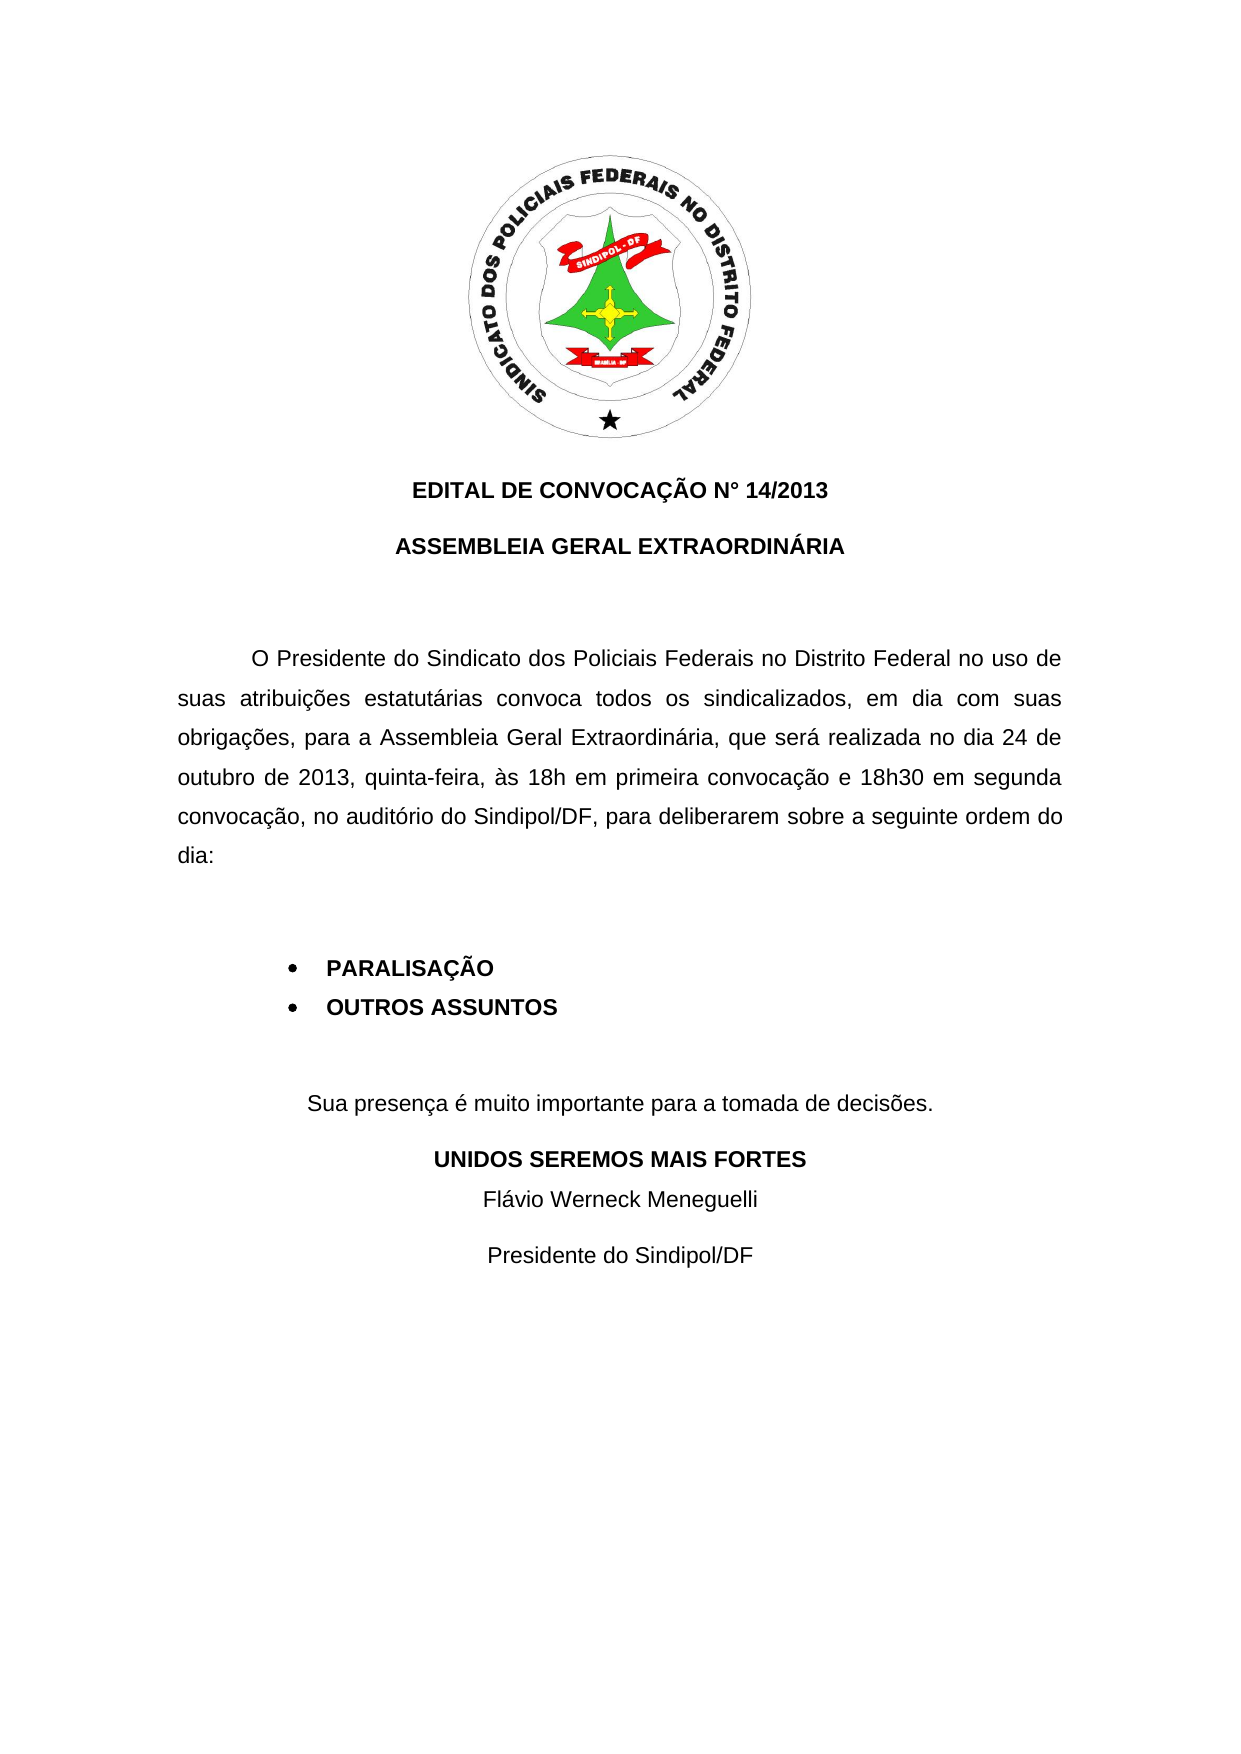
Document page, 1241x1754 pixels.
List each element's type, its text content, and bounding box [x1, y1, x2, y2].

text Presidente do Sindipol/DF [177, 1242, 1063, 1268]
list OUTROS ASSUNTOS [288, 994, 1063, 1021]
text UNIDOS SEREMOS MAIS FORTES Flávio Werneck Meneguelli [177, 1146, 1063, 1212]
text ASSEMBLEIA GERAL EXTRAORDINÁRIA [177, 533, 1063, 559]
text O Presidente do Sindicato dos Policiais Federais no Distrito Federal no uso de suas atribuições estatutárias convoca todos os sindicalizados, em dia com suas obrigações, para a Assembleia Geral Extraordinária, que será realizada no dia 24 de outubro de 2013, quinta-feira, às 18h em primeira convocação e 18h30 em segunda convocação, no auditório do Sindipol/DF, para deliberarem sobre a seguinte ordem do dia: [177, 645, 1063, 869]
list PARALISAÇÃO [288, 955, 1063, 981]
text EDITAL DE CONVOCAÇÃO N° 14/2013 [177, 477, 1063, 503]
text Sua presença é muito importante para a tomada de decisões. [177, 1090, 1063, 1116]
